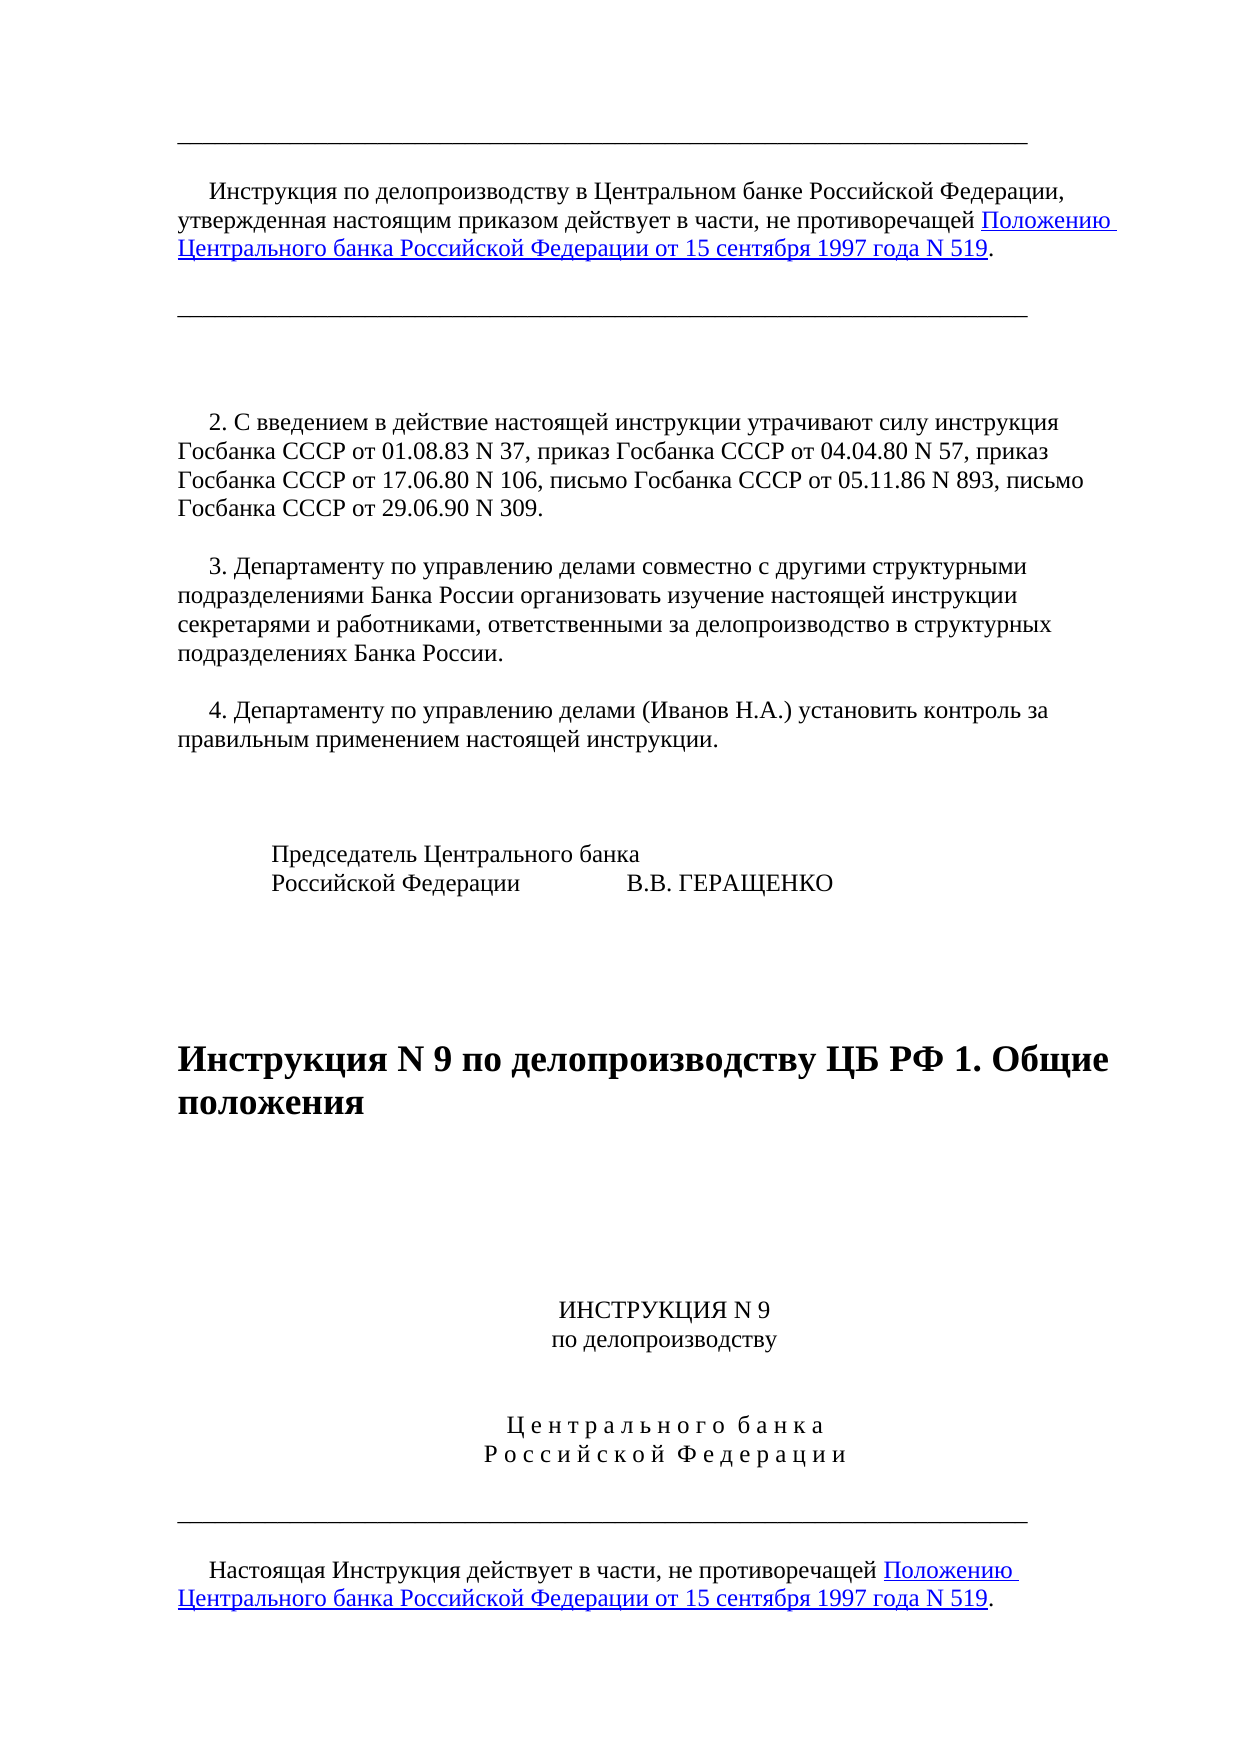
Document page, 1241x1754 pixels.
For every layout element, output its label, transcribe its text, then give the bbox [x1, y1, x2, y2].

text Инструкция по делопроизводству в Центральном банке Российской Федерации, утвержденная настоящим приказом действует в части, не противоречащей Положению Центрального банка Российской Федерации от 15 сентября 1997 года N 519. [177, 176, 1152, 262]
text 2. С введением в действие настоящей инструкции утрачивают силу инструкция Госбанка СССР от 01.08.83 N 37, приказ Госбанка СССР от 04.04.80 N 57, приказ Госбанка СССР от 17.06.80 N 106, письмо Госбанка СССР от 05.11.86 N 893, письмо Госбанка СССР от 29.06.90 N 309. [177, 407, 1152, 522]
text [177, 118, 1152, 147]
text Настоящая Инструкция действует в части, не противоречащей Положению Центрального банка Российской Федерации от 15 сентября 1997 года N 519. [177, 1555, 1152, 1612]
text 3. Департаменту по управлению делами совместно с другими структурными подразделениями Банка России организовать изучение настоящей инструкции секретарями и работниками, ответственными за делопроизводство в структурных подразделениях Банка России. [177, 551, 1152, 666]
text ИНСТРУКЦИЯ N 9 по делопроизводству Ц е н т р а л ь н о г о б а н к а Р о с с и й с к о й Ф е д е р а ц и и [177, 1238, 1152, 1468]
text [177, 1497, 1152, 1526]
text Инструкция N 9 по делопроизводству ЦБ РФ 1. Общие положения [177, 1036, 1152, 1122]
text ____________________________________________________________________ [177, 291, 1152, 320]
text 4. Департаменту по управлению делами (Иванов Н.А.) установить контроль за правильным применением настоящей инструкции. [177, 696, 1152, 810]
text Председатель Центрального банка Российской Федерации В.В. ГЕРАЩЕНКО [177, 839, 1152, 897]
